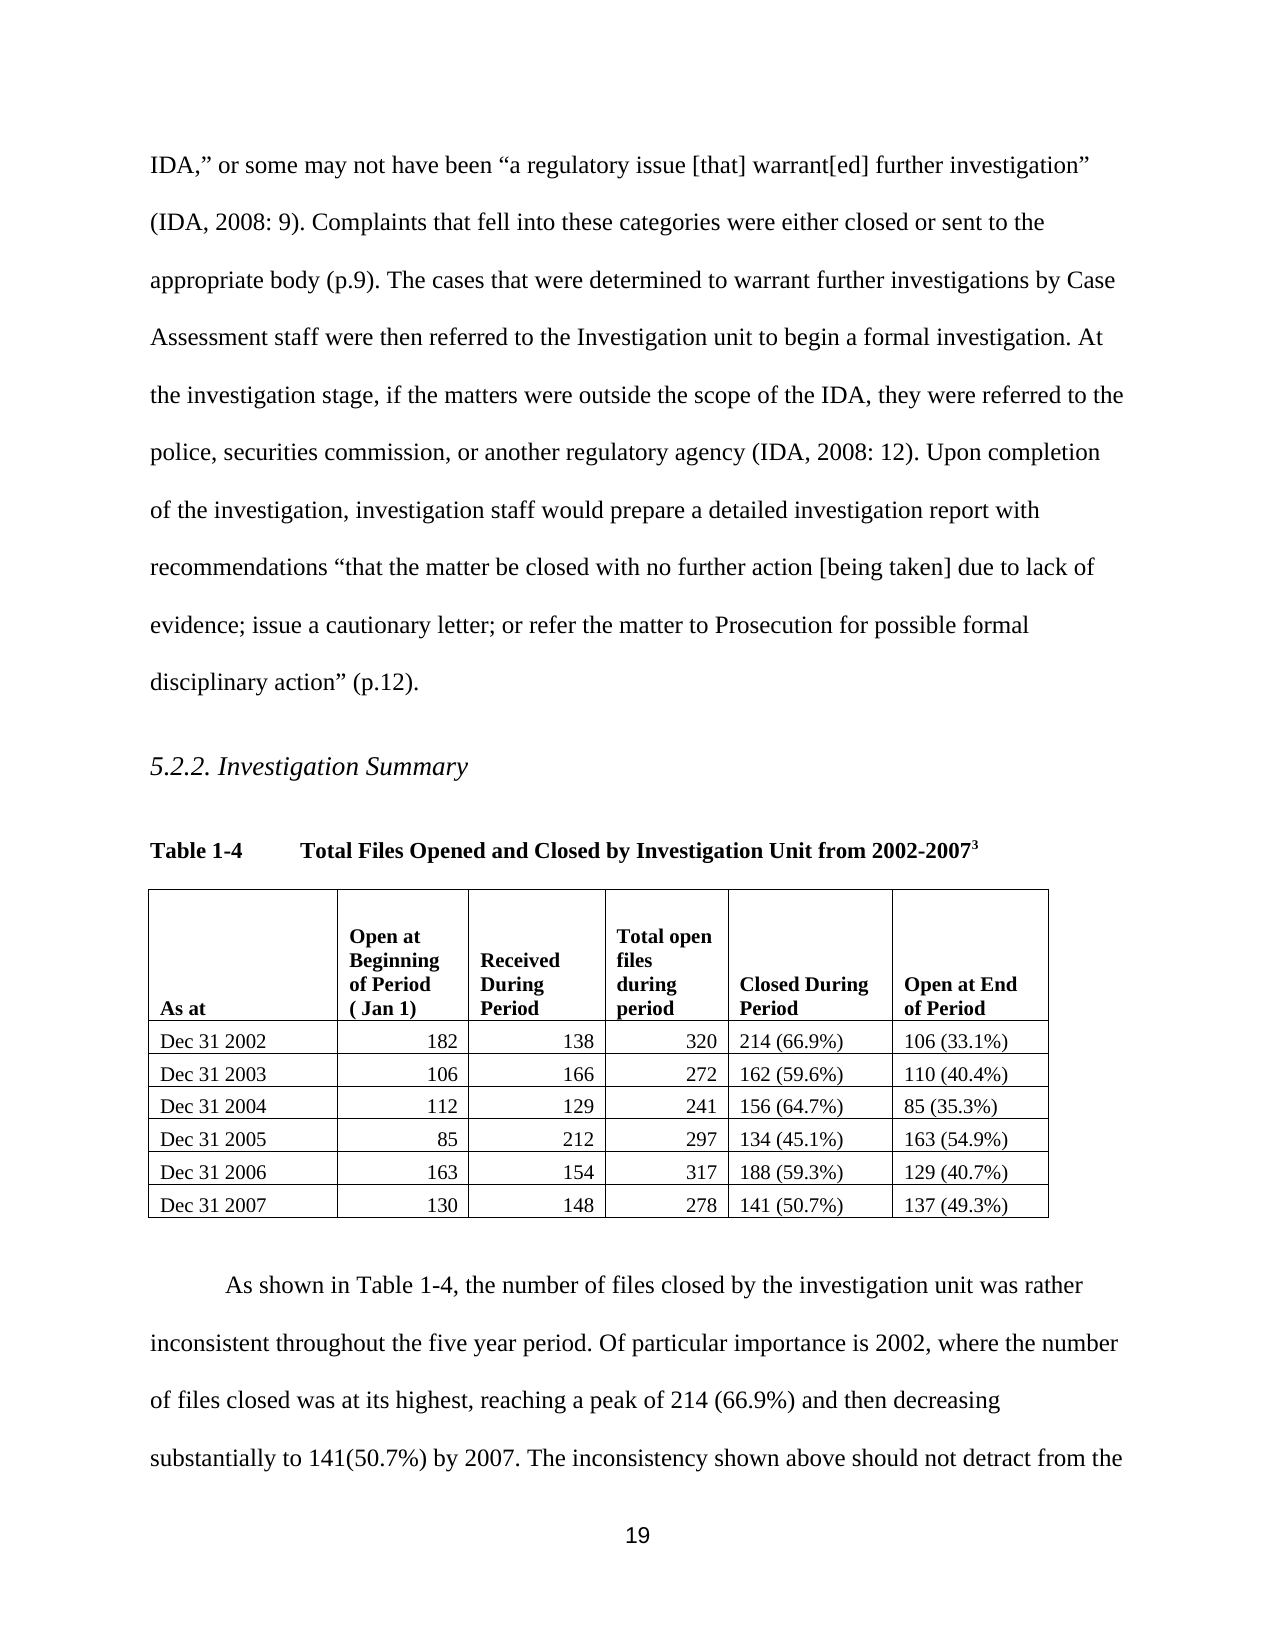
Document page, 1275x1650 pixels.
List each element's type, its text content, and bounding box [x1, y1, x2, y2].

table_cell 163 (54.9%) [893, 1119, 1048, 1151]
table_cell 106 [338, 1054, 468, 1086]
table_header Closed During Period [729, 890, 892, 1020]
table_cell Dec 31 2007 [149, 1185, 337, 1217]
table_cell 138 [469, 1021, 605, 1053]
table_cell 212 [469, 1119, 605, 1151]
table_cell 112 [338, 1087, 468, 1118]
table_cell 162 (59.6%) [729, 1054, 892, 1086]
table_cell 85 (35.3%) [893, 1087, 1048, 1118]
table_cell 182 [338, 1021, 468, 1053]
table_header Total open files during period [606, 890, 728, 1020]
table_header Received During Period [469, 890, 605, 1020]
table_cell 154 [469, 1152, 605, 1184]
table_cell 214 (66.9%) [729, 1021, 892, 1053]
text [150, 150, 1125, 696]
table_cell 134 (45.1%) [729, 1119, 892, 1151]
table_cell 188 (59.3%) [729, 1152, 892, 1184]
table_cell 137 (49.3%) [893, 1185, 1048, 1217]
table_cell Dec 31 2003 [149, 1054, 337, 1086]
table_cell Dec 31 2004 [149, 1087, 337, 1118]
table_header Open at End of Period [893, 890, 1048, 1020]
table_cell 241 [606, 1087, 728, 1118]
text 5.2.2. Investigation Summary [150, 750, 1125, 781]
table_cell 278 [606, 1185, 728, 1217]
table_cell Dec 31 2005 [149, 1119, 337, 1151]
table_cell 129 [469, 1087, 605, 1118]
table_cell 156 (64.7%) [729, 1087, 892, 1118]
table_cell Dec 31 2006 [149, 1152, 337, 1184]
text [150, 1271, 1125, 1472]
table_cell 148 [469, 1185, 605, 1217]
table_cell 297 [606, 1119, 728, 1151]
table_cell 141 (50.7%) [729, 1185, 892, 1217]
text Table 1-4 Total Files Opened and Closed by Investigation Unit from 2002-2007 [150, 837, 1125, 864]
table_header As at [149, 890, 337, 1020]
table_cell 166 [469, 1054, 605, 1086]
table_cell 106 (33.1%) [893, 1021, 1048, 1053]
table_cell 272 [606, 1054, 728, 1086]
table_cell 85 [338, 1119, 468, 1151]
table_cell 129 (40.7%) [893, 1152, 1048, 1184]
table_cell Dec 31 2002 [149, 1021, 337, 1053]
table_header Open at Beginning of Period ( Jan 1) [338, 890, 468, 1020]
table_cell 320 [606, 1021, 728, 1053]
table_cell 163 [338, 1152, 468, 1184]
table_cell 317 [606, 1152, 728, 1184]
table_cell 110 (40.4%) [893, 1054, 1048, 1086]
table_cell 130 [338, 1185, 468, 1217]
